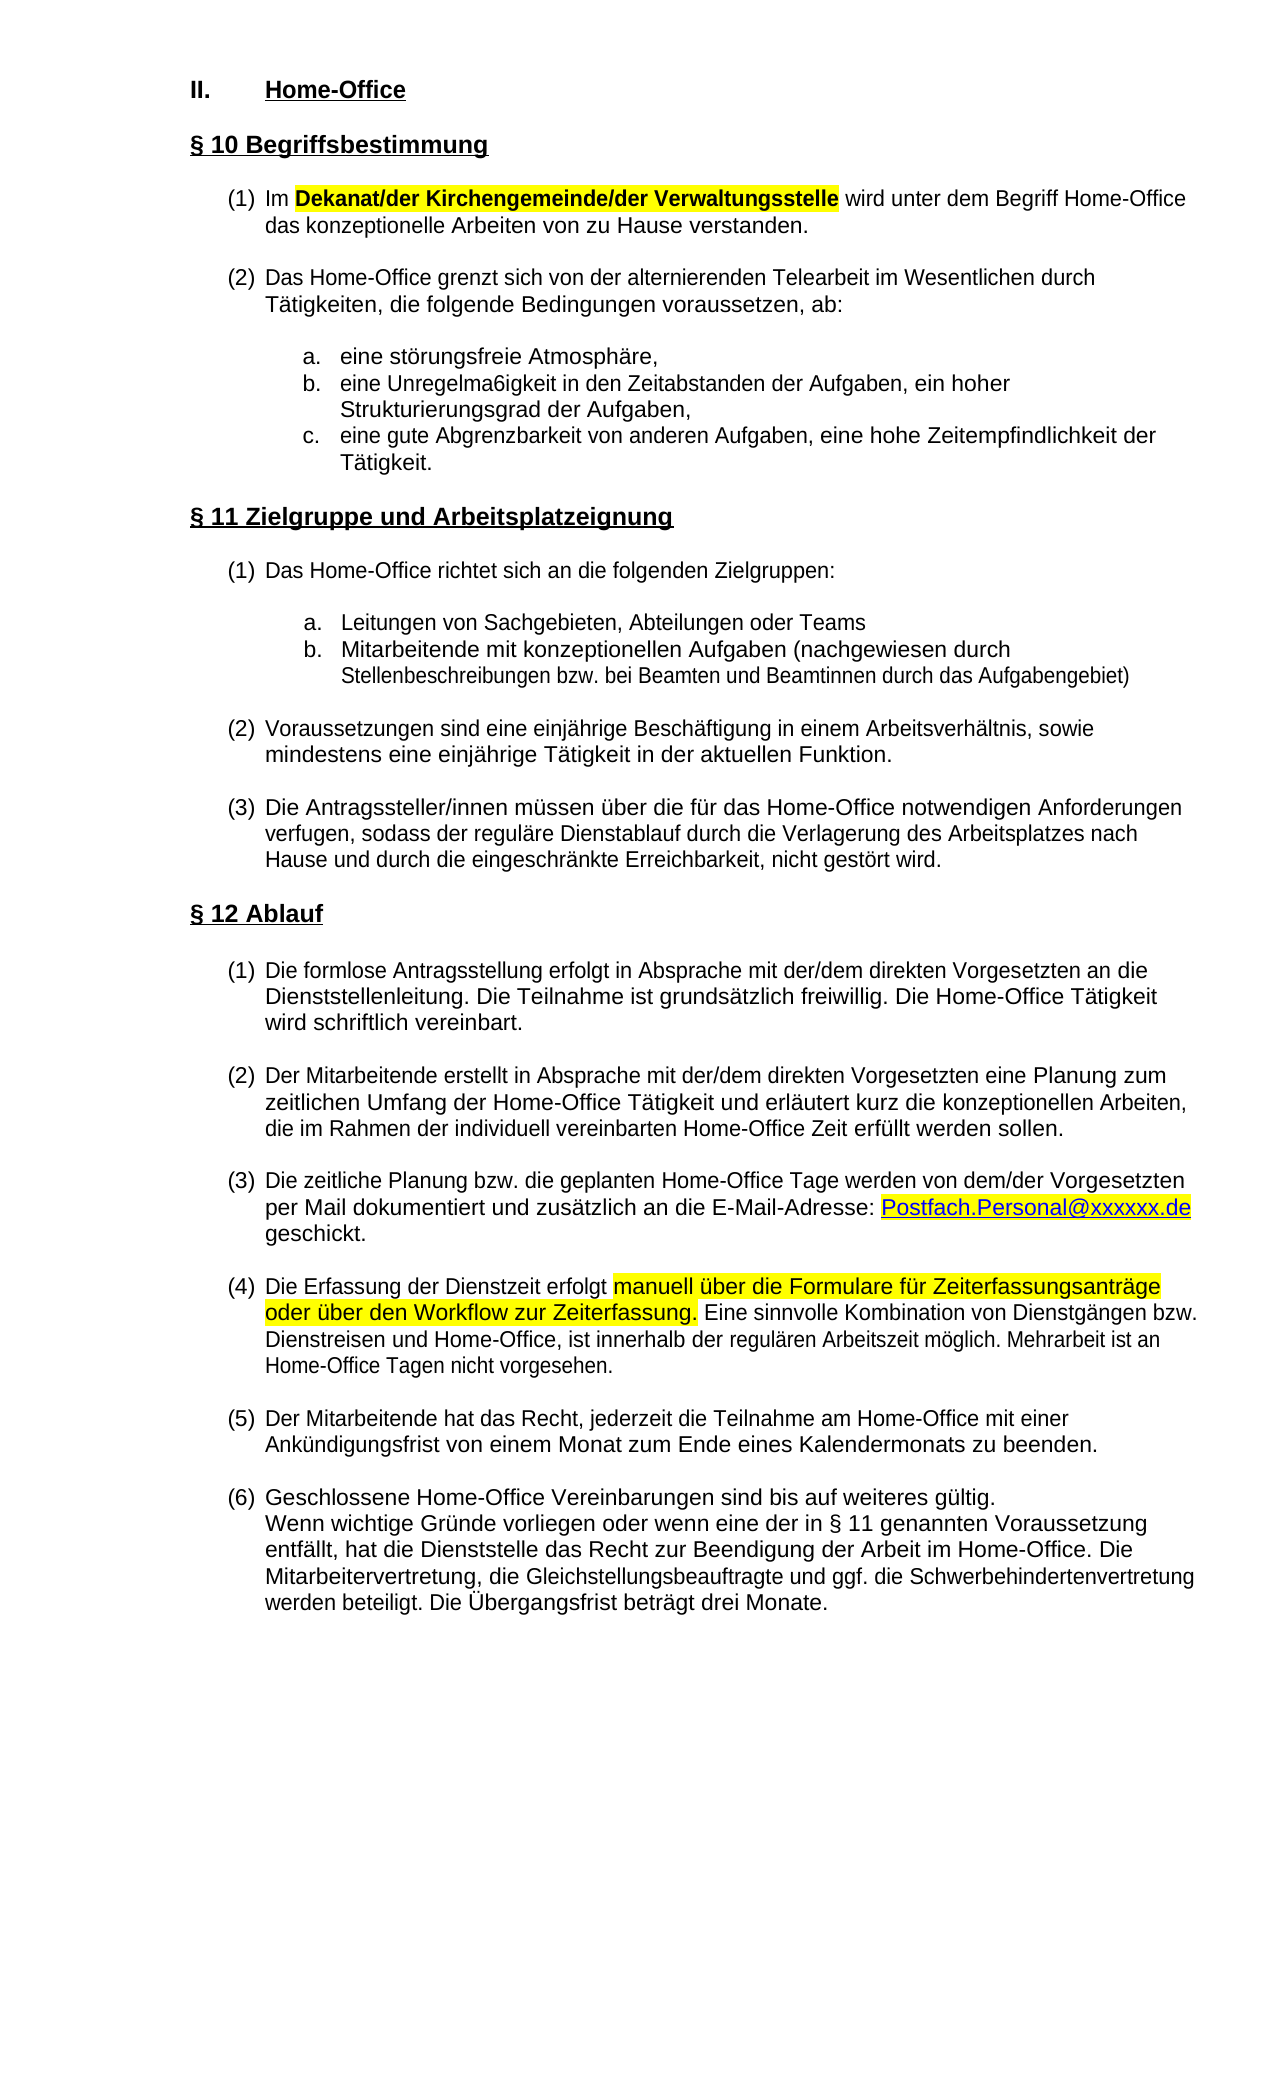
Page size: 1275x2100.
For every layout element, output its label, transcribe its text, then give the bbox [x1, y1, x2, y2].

list eine störungsfreie Atmosphäre, [302, 343, 1200, 370]
subtitle § 11 Zielgruppe und Arbeitsplatzeignung [190, 501, 1200, 530]
list Voraussetzungen sind eine einjährige Beschäftigung in einem Arbeitsverhältnis, sowie mindestens eine einjährige Tätigkeit in der aktuellen Funktion. [227, 715, 1200, 767]
list eine gute Abgrenzbarkeit von anderen Aufgaben, eine hohe Zeitempfindlichkeit der Tätigkeit. [302, 422, 1200, 475]
list Die zeitliche Planung bzw. die geplanten Home-Office Tage werden von dem/der Vorgesetzten per Mail dokumentiert und zusätzlich an die E-Mail-Adresse: Postfach.Personal@xxxxxx.de geschickt. [227, 1167, 1200, 1247]
list Leitungen von Sachgebieten, Abteilungen oder Teams [303, 609, 1200, 636]
list Der Mitarbeitende hat das Recht, jederzeit die Teilnahme am Home-Office mit einer Ankündigungsfrist von einem Monat zum Ende eines Kalendermonats zu beenden. [227, 1405, 1200, 1457]
list Der Mitarbeitende erstellt in Absprache mit der/dem direkten Vorgesetzten eine Planung zum zeitlichen Umfang der Home-Office Tätigkeit und erläutert kurz die konzeptionellen Arbeiten, die im Rahmen der individuell vereinbarten Home-Office Zeit erfüllt werden sollen. [227, 1062, 1200, 1141]
list Geschlossene Home-Office Vereinbarungen sind bis auf weiteres gültig. [227, 1484, 1200, 1510]
list Das Home-Office grenzt sich von der alternierenden Telearbeit im Wesentlichen durch Tätigkeiten, die folgende Bedingungen voraussetzen, ab: [227, 264, 1200, 317]
list Im Dekanat/der Kirchengemeinde/der Verwaltungsstelle wird unter dem Begriff Home-Office das konzeptionelle Arbeiten von zu Hause verstanden. [227, 185, 1200, 238]
list eine Unregelma6igkeit in den Zeitabstanden der Aufgaben, ein hoher Strukturierungsgrad der Aufgaben, [302, 370, 1200, 422]
subtitle § 12 Ablauf [190, 899, 1200, 928]
list Die Erfassung der Dienstzeit erfolgt manuell über die Formulare für Zeiterfassungsanträge oder über den Workflow zur Zeiterfassung. Eine sinnvolle Kombination von Dienstgängen bzw. Dienstreisen und Home-Office, ist innerhalb der regulären Arbeitszeit möglich. Mehrarbeit ist an Home-Office Tagen nicht vorgesehen. [227, 1273, 1200, 1378]
subtitle § 10 Begriffsbestimmung [190, 130, 1200, 159]
list Das Home-Office richtet sich an die folgenden Zielgruppen: [227, 557, 1200, 583]
list Die Antragssteller/innen müssen über die für das Home-Office notwendigen Anforderungen verfugen, sodass der reguläre Dienstablauf durch die Verlagerung des Arbeitsplatzes nach Hause und durch die eingeschränkte Erreichbarkeit, nicht gestört wird. [227, 794, 1200, 873]
list Mitarbeitende mit konzeptionellen Aufgaben (nachgewiesen durch Stellenbeschreibungen bzw. bei Beamten und Beamtinnen durch das Aufgabengebiet) [303, 636, 1200, 688]
list Wenn wichtige Gründe vorliegen oder wenn eine der in § 11 genannten Voraussetzung entfällt, hat die Dienststelle das Recht zur Beendigung der Arbeit im Home-Office. Die Mitarbeitervertretung, die Gleichstellungsbeauftragte und ggf. die Schwerbehindertenvertretung werden beteiligt. Die Übergangsfrist beträgt drei Monate. [265, 1510, 1200, 1616]
subtitle Home-Office [190, 75, 1200, 104]
list Die formlose Antragsstellung erfolgt in Absprache mit der/dem direkten Vorgesetzten an die Dienststellenleitung. Die Teilnahme ist grundsätzlich freiwillig. Die Home-Office Tätigkeit wird schriftlich vereinbart. [227, 957, 1200, 1036]
